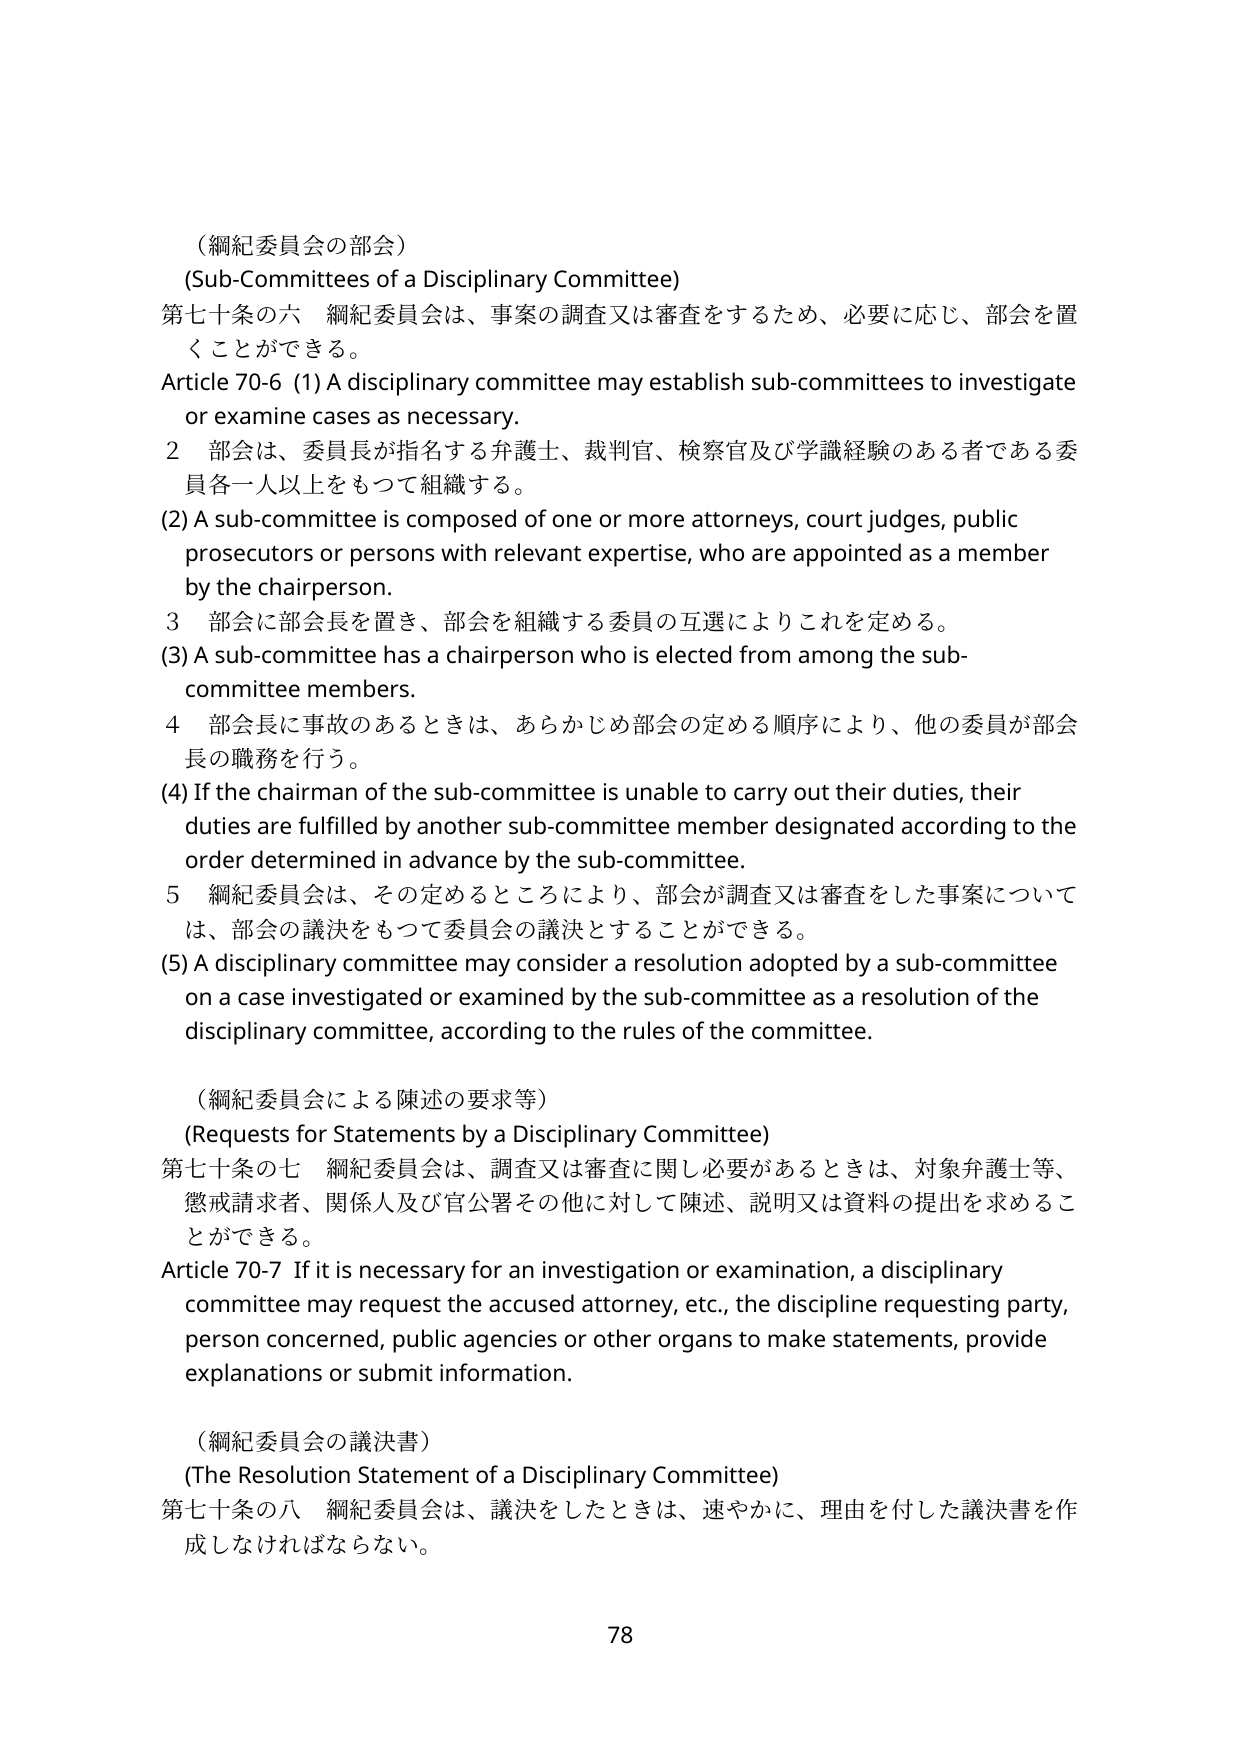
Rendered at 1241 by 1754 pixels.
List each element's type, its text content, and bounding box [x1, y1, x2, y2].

text （綱紀委員会の議決書） [184, 1424, 1079, 1458]
text 第七十条の八 綱紀委員会は、議決をしたときは、速やかに、理由を付した議決書を作成しなければならない。 [161, 1492, 1079, 1560]
text 第七十条の七 綱紀委員会は、調査又は審査に関し必要があるときは、対象弁護士等、懲戒請求者、関係人及び官公署その他に対して陳述、説明又は資料の提出を求めることができる。 [161, 1150, 1079, 1253]
text (Requests for Statements by a Disciplinary Committee) [184, 1116, 1079, 1150]
text （綱紀委員会の部会） [184, 228, 1079, 262]
text (2) A sub-committee is composed of one or more attorneys, court judges, public prosecutors or persons with relevant expertise, who are appointed as a member by the chairperson. [161, 501, 1079, 604]
text Article 70-7 If it is necessary for an investigation or examination, a disciplinary committee may request the accused attorney, etc., the discipline requesting party, person concerned, public agencies or other organs to make statements, provide explanations or submit information. [161, 1253, 1079, 1389]
text ４ 部会長に事故のあるときは、あらかじめ部会の定める順序により、他の委員が部会長の職務を行う。 [161, 706, 1079, 774]
text ３ 部会に部会長を置き、部会を組織する委員の互選によりこれを定める。 [161, 604, 1079, 638]
text (Sub-Committees of a Disciplinary Committee) [184, 262, 1079, 296]
text (4) If the chairman of the sub-committee is unable to carry out their duties, their duties are fulfilled by another sub-committee member designated according to the order determined in advance by the sub-committee. [161, 774, 1079, 877]
text ５ 綱紀委員会は、その定めるところにより、部会が調査又は審査をした事案については、部会の議決をもつて委員会の議決とすることができる。 [161, 877, 1079, 945]
text (The Resolution Statement of a Disciplinary Committee) [184, 1458, 1079, 1492]
text Article 70-6 (1) A disciplinary committee may establish sub-committees to investigate or examine cases as necessary. [161, 364, 1079, 433]
text 第七十条の六 綱紀委員会は、事案の調査又は審査をするため、必要に応じ、部会を置くことができる。 [161, 296, 1079, 364]
text (3) A sub-committee has a chairperson who is elected from among the sub-committee members. [161, 638, 1079, 706]
text （綱紀委員会による陳述の要求等） [184, 1082, 1079, 1116]
text (5) A disciplinary committee may consider a resolution adopted by a sub-committee on a case investigated or examined by the sub-committee as a resolution of the disciplinary committee, according to the rules of the committee. [161, 945, 1079, 1048]
text ２ 部会は、委員長が指名する弁護士、裁判官、検察官及び学識経験のある者である委員各一人以上をもつて組織する。 [161, 433, 1079, 501]
